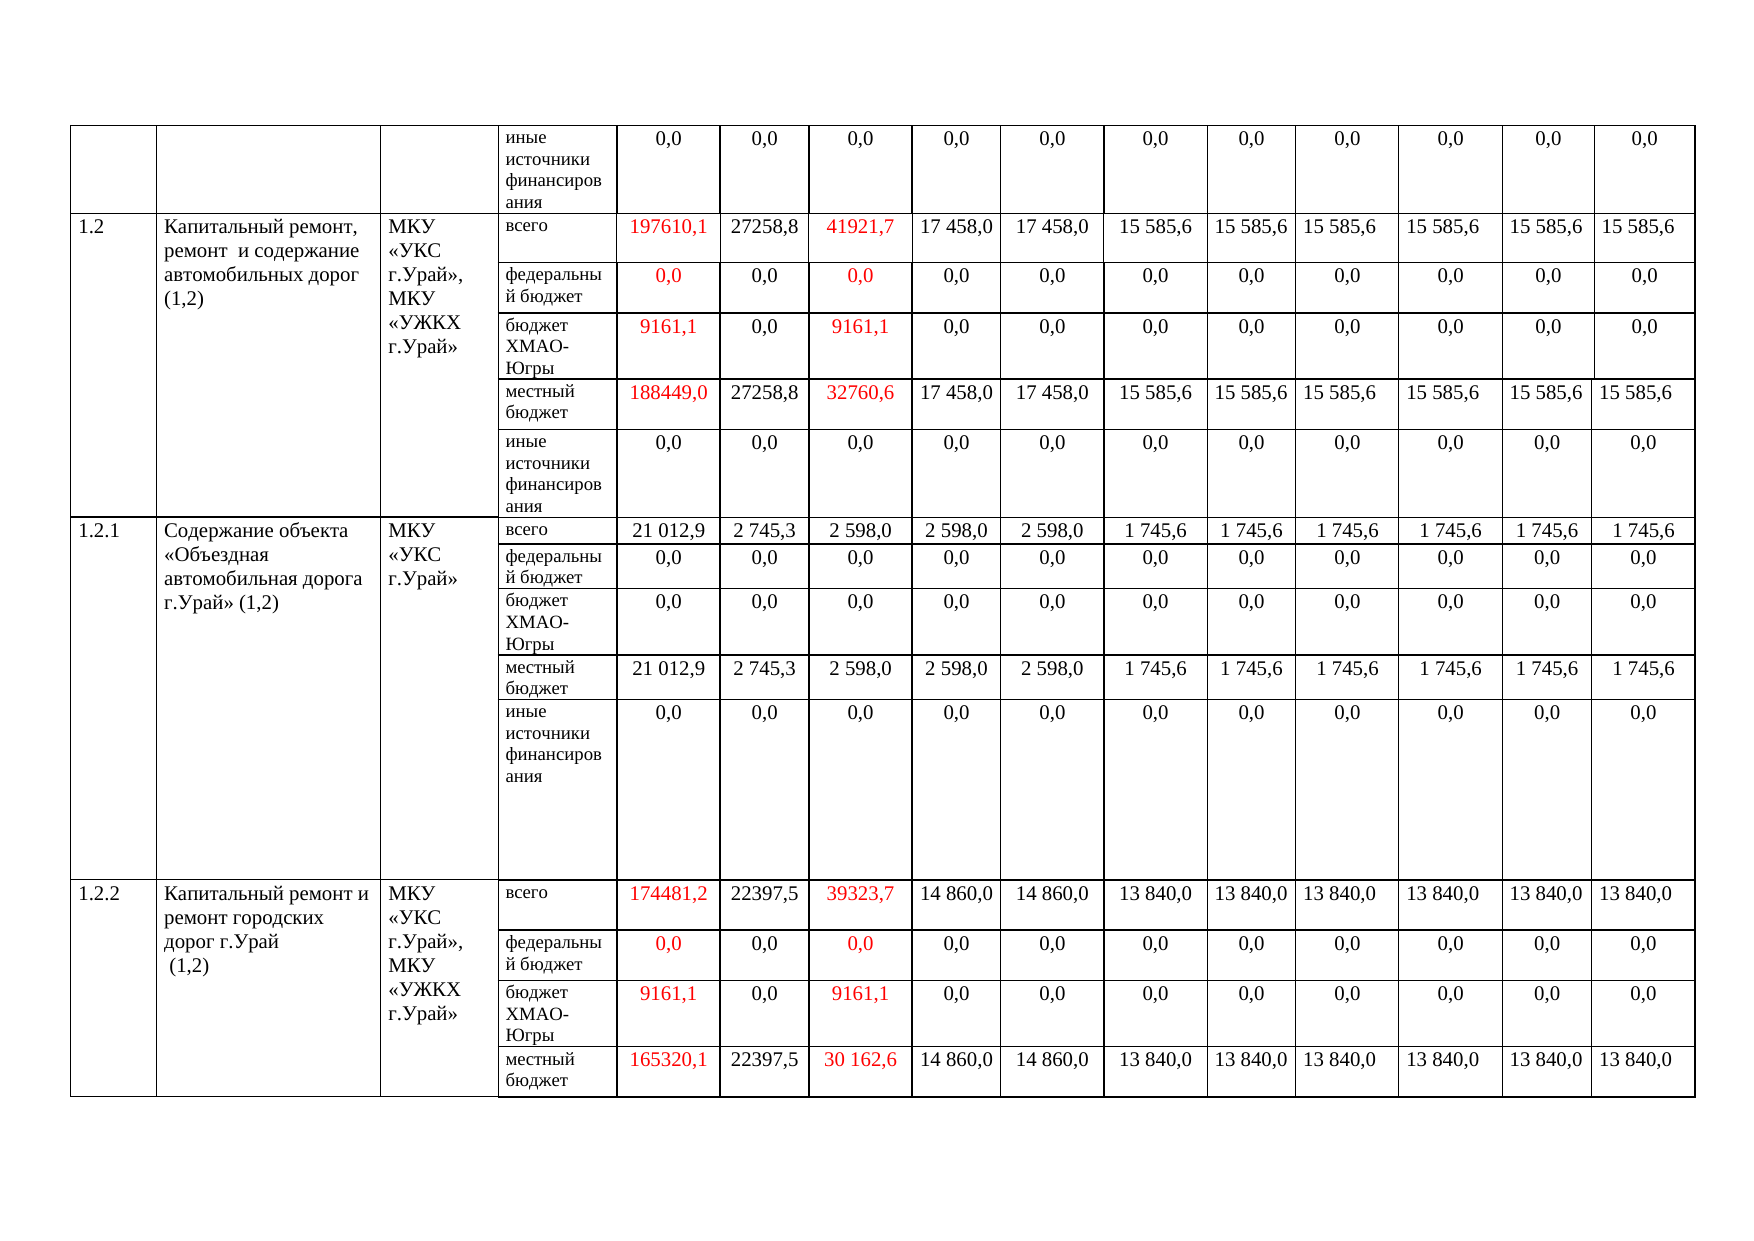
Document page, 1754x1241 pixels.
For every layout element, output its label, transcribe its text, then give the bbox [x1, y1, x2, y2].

table_cell 0,0 [1592, 981, 1694, 1046]
table_cell 188449,0 [618, 380, 719, 429]
table_cell 9161,1 [810, 981, 911, 1046]
table_cell 0,0 [618, 263, 719, 312]
table_cell всего [499, 518, 616, 543]
table_cell 15 585,6 [1595, 214, 1694, 262]
table_cell 14 860,0 [1001, 1047, 1103, 1096]
table_cell 30 162,6 [810, 1047, 911, 1096]
table_cell 1 745,6 [1296, 656, 1398, 699]
table_cell местный бюджет [499, 656, 616, 699]
table_cell 0,0 [1001, 126, 1103, 212]
table_cell 14 860,0 [1001, 881, 1103, 929]
table_cell всего [499, 881, 616, 929]
table_cell 0,0 [618, 430, 719, 516]
table_cell 0,0 [1503, 314, 1594, 378]
table_cell 0,0 [913, 981, 1000, 1046]
table_cell 0,0 [1399, 931, 1502, 979]
table_cell 9161,1 [810, 314, 911, 378]
table_cell 0,0 [810, 700, 911, 879]
table_cell 17 458,0 [1001, 380, 1103, 429]
table_cell 0,0 [618, 931, 719, 979]
table_cell 1 745,6 [1503, 656, 1591, 699]
table_cell 0,0 [1399, 545, 1502, 588]
table_cell 0,0 [721, 700, 808, 879]
table_cell 0,0 [913, 430, 1000, 516]
table_cell Содержание объекта «Объездная автомобильная дорога г.Урай» (1,2) [157, 518, 380, 879]
table_cell 0,0 [913, 589, 1000, 654]
table_cell федеральный бюджет [499, 545, 616, 588]
table_cell 13 840,0 [1296, 1047, 1398, 1096]
table_cell 0,0 [1399, 126, 1502, 212]
table_cell 2 598,0 [1001, 518, 1103, 543]
table_cell 1 745,6 [1105, 656, 1207, 699]
table_cell 0,0 [1503, 430, 1591, 516]
table_cell МКУ «УКС г.Урай» [381, 518, 498, 879]
table_cell 15 585,6 [1296, 214, 1398, 262]
table_cell 21 012,9 [618, 518, 719, 543]
table_cell 0,0 [1399, 314, 1502, 378]
table_cell 0,0 [1503, 589, 1591, 654]
table_cell иные источники финансирования [499, 700, 616, 879]
table_cell 0,0 [618, 589, 719, 654]
table_cell 0,0 [1296, 545, 1398, 588]
table_cell 15 585,6 [1503, 214, 1594, 262]
table_cell 9161,1 [618, 314, 719, 378]
table_cell 0,0 [1399, 589, 1502, 654]
table_cell 0,0 [913, 931, 1000, 979]
table_cell 0,0 [1105, 263, 1207, 312]
table_cell 0,0 [810, 589, 911, 654]
table_cell 197610,1 [617, 214, 720, 262]
table_cell 0,0 [1208, 981, 1295, 1046]
table_cell 22397,5 [721, 1047, 808, 1096]
table_cell 1 745,6 [1503, 518, 1591, 543]
table_cell всего [499, 214, 616, 262]
table_cell 13 840,0 [1399, 1047, 1502, 1096]
table_cell 0,0 [1001, 981, 1103, 1046]
table_cell 1.2.1 [71, 518, 156, 879]
table_cell 1 745,6 [1296, 518, 1398, 543]
table_cell 0,0 [913, 700, 1000, 879]
table_cell 14 860,0 [913, 1047, 1000, 1096]
table_cell 0,0 [1105, 126, 1207, 212]
table_cell 0,0 [913, 126, 1000, 212]
table_cell 0,0 [1001, 430, 1103, 516]
table_cell 0,0 [1296, 314, 1398, 378]
table_cell 0,0 [913, 545, 1000, 588]
table_cell 0,0 [1595, 263, 1694, 312]
table_cell 13 840,0 [1399, 881, 1502, 929]
table_cell 32760,6 [810, 380, 911, 429]
table_cell 15 585,6 [1592, 380, 1694, 429]
table_cell 0,0 [1399, 981, 1502, 1046]
table_cell 22397,5 [721, 881, 808, 929]
table_cell 39323,7 [810, 881, 911, 929]
table_cell 0,0 [618, 126, 719, 212]
table_cell 0,0 [721, 126, 808, 212]
table_cell 0,0 [1503, 126, 1594, 212]
table_cell 13 840,0 [1592, 881, 1694, 929]
table_cell 0,0 [721, 931, 808, 979]
table_cell 0,0 [913, 263, 1000, 312]
table_cell 15 585,6 [1208, 214, 1295, 262]
table_cell 0,0 [1503, 931, 1591, 979]
table_cell 0,0 [1296, 263, 1398, 312]
table_cell 0,0 [1105, 430, 1207, 516]
table_cell 0,0 [1208, 700, 1295, 879]
table_cell 0,0 [721, 589, 808, 654]
table_cell 15 585,6 [1105, 380, 1207, 429]
table_cell 1.2.2 [71, 880, 156, 1096]
table_cell 0,0 [810, 430, 911, 516]
table_cell 1 745,6 [1399, 656, 1502, 699]
table_cell 0,0 [721, 314, 808, 378]
table_cell 0,0 [1503, 981, 1591, 1046]
table_cell 0,0 [1105, 931, 1207, 979]
table_cell 13 840,0 [1105, 881, 1207, 929]
table_cell федеральный бюджет [499, 931, 616, 979]
table_cell 0,0 [1296, 931, 1398, 979]
table_cell 13 840,0 [1296, 881, 1398, 929]
table_cell 0,0 [810, 263, 911, 312]
table_cell 13 840,0 [1208, 881, 1295, 929]
table_cell 13 840,0 [1503, 1047, 1591, 1096]
table_cell 0,0 [1001, 931, 1103, 979]
table_cell 0,0 [810, 126, 911, 212]
table_cell 21 012,9 [618, 656, 719, 699]
table_cell бюджет ХМАО- Югры [499, 589, 616, 654]
table_cell 2 745,3 [721, 656, 808, 699]
table_cell 0,0 [913, 314, 1000, 378]
table_cell 0,0 [721, 430, 808, 516]
table_cell 0,0 [618, 700, 719, 879]
table_cell 13 840,0 [1592, 1047, 1694, 1096]
table_cell 0,0 [1592, 700, 1694, 879]
table_cell федеральный бюджет [499, 263, 616, 312]
table_cell 0,0 [1105, 545, 1207, 588]
table_cell 1 745,6 [1208, 518, 1295, 543]
table_cell 0,0 [1399, 263, 1502, 312]
table_cell 0,0 [1105, 981, 1207, 1046]
table_cell местный бюджет [499, 1047, 616, 1096]
table_cell 0,0 [1595, 126, 1694, 212]
table_cell 1 745,6 [1592, 656, 1694, 699]
table_cell 0,0 [1001, 700, 1103, 879]
table_cell 27258,8 [721, 380, 808, 429]
table_cell 0,0 [1592, 931, 1694, 979]
table_cell 13 840,0 [1503, 881, 1591, 929]
table_cell иные источники финансирования [499, 430, 616, 516]
table_cell 0,0 [1105, 314, 1207, 378]
table_cell 0,0 [1595, 314, 1694, 378]
table_cell 0,0 [1592, 545, 1694, 588]
table_cell 0,0 [1001, 545, 1103, 588]
table_cell 165320,1 [618, 1047, 719, 1096]
table_cell 0,0 [1208, 126, 1295, 212]
table_cell 0,0 [618, 545, 719, 588]
table_cell 0,0 [1592, 589, 1694, 654]
table_cell 0,0 [721, 263, 808, 312]
table_cell 0,0 [1296, 126, 1398, 212]
table_cell 2 745,3 [721, 518, 808, 543]
table_cell 2 598,0 [1001, 656, 1103, 699]
table_cell 2 598,0 [810, 656, 911, 699]
table_cell 2 598,0 [913, 518, 1000, 543]
table_cell 0,0 [1208, 931, 1295, 979]
table_cell 17 458,0 [913, 214, 1000, 262]
table_cell бюджет ХМАО- Югры [499, 314, 616, 378]
table_cell МКУ «УКС г.Урай», МКУ «УЖКХ г.Урай» [381, 214, 498, 516]
table_cell 0,0 [1208, 589, 1295, 654]
table_cell 27258,8 [721, 214, 808, 262]
table_cell 0,0 [1399, 430, 1502, 516]
table_cell 0,0 [721, 545, 808, 588]
table_cell 41921,7 [809, 214, 912, 262]
table_cell 1.2 [71, 214, 156, 516]
table_cell 14 860,0 [913, 881, 1000, 929]
table_cell 0,0 [1208, 430, 1295, 516]
table_cell 0,0 [1399, 700, 1502, 879]
table_cell 174481,2 [618, 881, 719, 929]
table_cell 1 745,6 [1208, 656, 1295, 699]
table_cell 0,0 [810, 931, 911, 979]
table_cell МКУ «УКС г.Урай», МКУ «УЖКХ г.Урай» [381, 880, 498, 1096]
table_cell 15 585,6 [1503, 380, 1591, 429]
table_cell 0,0 [1296, 981, 1398, 1046]
table_cell 15 585,6 [1399, 214, 1502, 262]
table_cell 0,0 [721, 981, 808, 1046]
table_cell 2 598,0 [810, 518, 911, 543]
table_cell Капитальный ремонт и ремонт городских дорог г.Урай (1,2) [157, 880, 380, 1096]
table_cell 0,0 [810, 545, 911, 588]
table_cell 0,0 [1001, 589, 1103, 654]
table_cell 1 745,6 [1592, 518, 1694, 543]
table_cell 17 458,0 [913, 380, 1000, 429]
table_cell иные источники финансирования [499, 126, 616, 212]
table_cell 0,0 [1592, 430, 1694, 516]
table_cell 0,0 [1208, 314, 1295, 378]
table_cell Капитальный ремонт, ремонт и содержание автомобильных дорог (1,2) [157, 214, 380, 516]
table_cell 2 598,0 [913, 656, 1000, 699]
table_cell 0,0 [1503, 263, 1594, 312]
table_cell 0,0 [1105, 700, 1207, 879]
table_cell бюджет ХМАО- Югры [499, 981, 616, 1046]
table_cell 0,0 [1001, 263, 1103, 312]
table_cell 0,0 [1105, 589, 1207, 654]
table_cell 15 585,6 [1104, 214, 1207, 262]
table_cell 15 585,6 [1399, 380, 1502, 429]
table_cell 0,0 [1001, 314, 1103, 378]
table_cell 9161,1 [618, 981, 719, 1046]
table_cell 1 745,6 [1399, 518, 1502, 543]
table_cell 0,0 [1208, 263, 1295, 312]
table_cell 1 745,6 [1105, 518, 1207, 543]
table_cell 17 458,0 [1001, 214, 1103, 262]
table_cell 0,0 [1296, 589, 1398, 654]
table_cell 15 585,6 [1208, 380, 1295, 429]
table_cell 0,0 [1296, 430, 1398, 516]
table_cell 0,0 [1503, 545, 1591, 588]
table_cell 0,0 [1503, 700, 1591, 879]
table_cell 0,0 [1208, 545, 1295, 588]
table_cell 13 840,0 [1208, 1047, 1295, 1096]
table_cell местный бюджет [499, 380, 616, 429]
table_cell 13 840,0 [1105, 1047, 1207, 1096]
table_cell 15 585,6 [1296, 380, 1398, 429]
table_cell 0,0 [1296, 700, 1398, 879]
